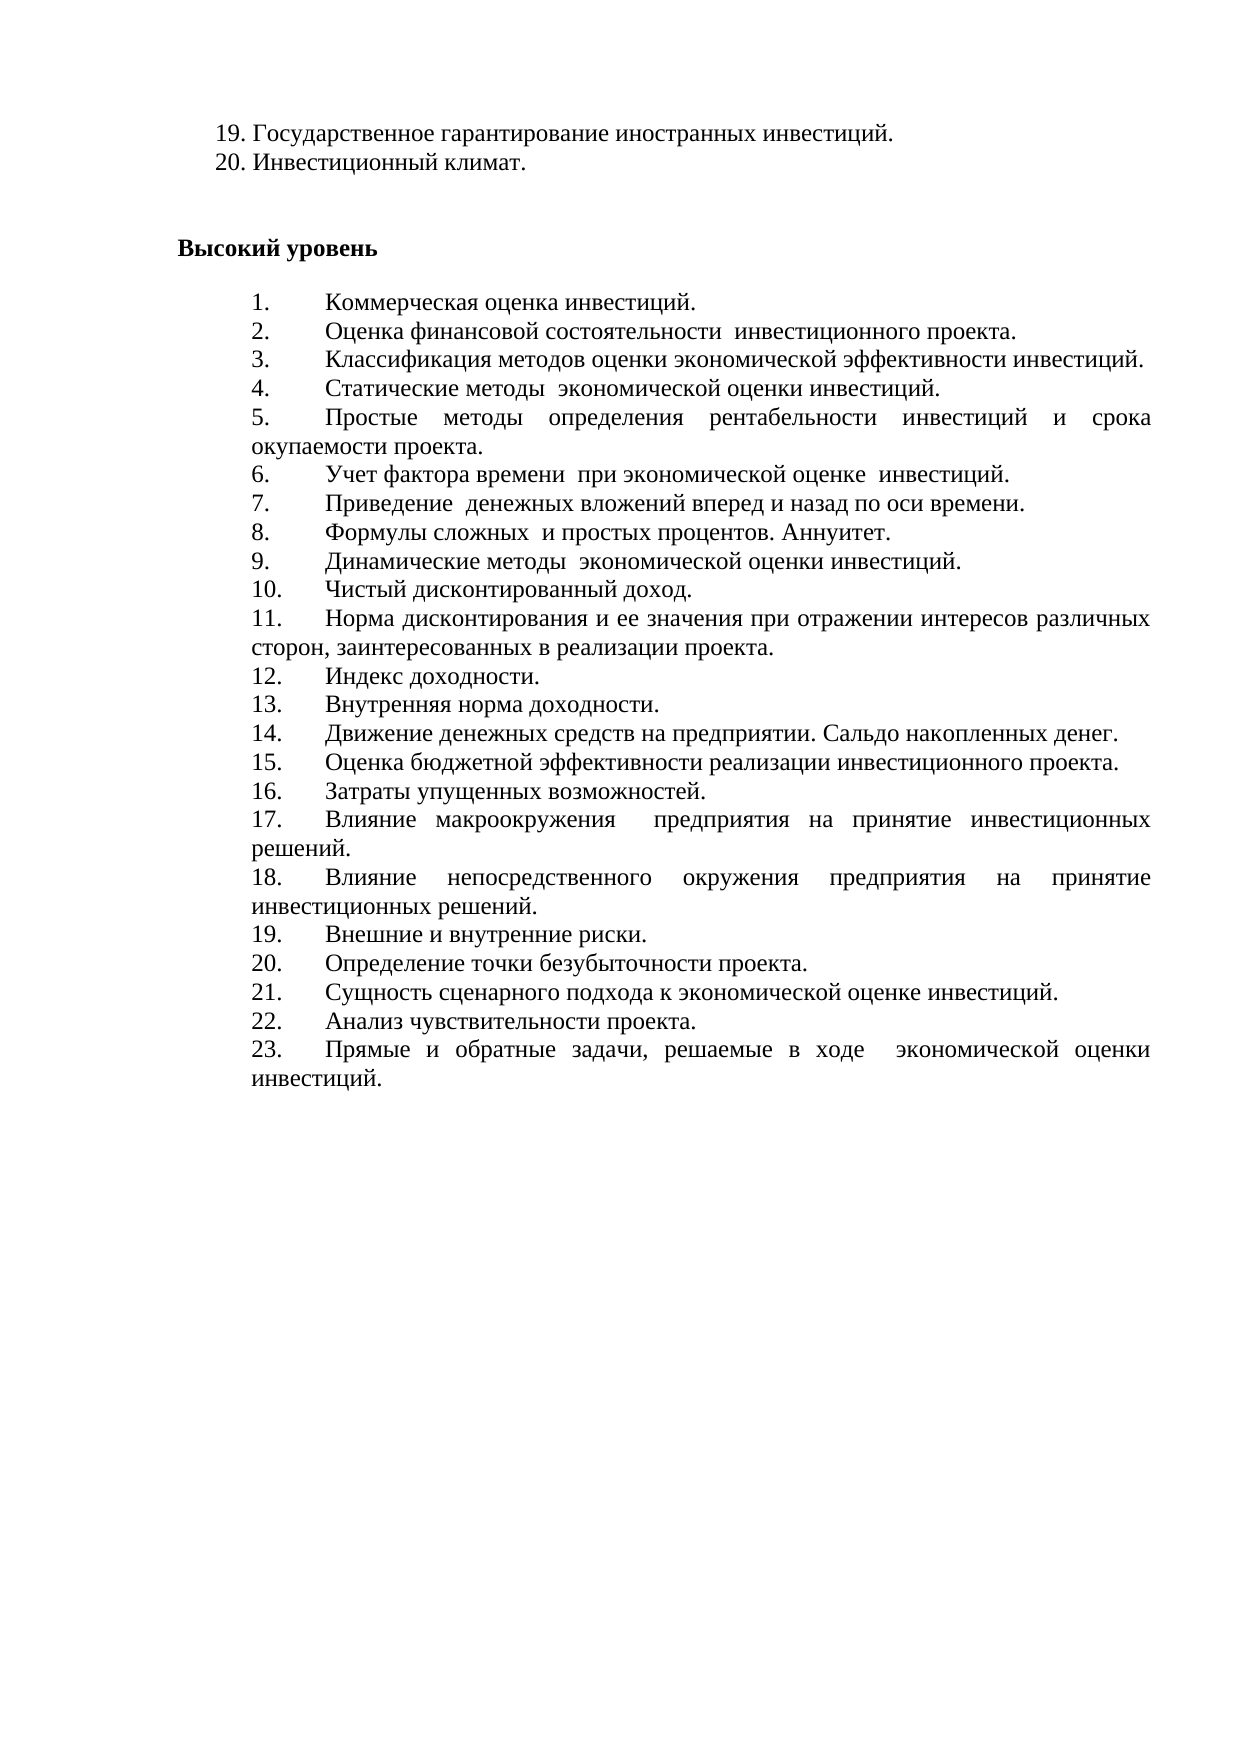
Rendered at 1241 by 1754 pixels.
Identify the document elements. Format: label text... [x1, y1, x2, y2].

list Прямые и обратные задачи, решаемые в ходе экономической оценки инвестиций. [251, 1034, 1152, 1092]
list Движение денежных средств на предприятии. Сальдо накопленных денег. [251, 718, 1152, 747]
list Определение точки безубыточности проекта. [251, 948, 1152, 977]
list Чистый дисконтированный доход. [251, 574, 1152, 603]
list Простые методы определения рентабельности инвестиций и срока окупаемости проекта. [251, 402, 1152, 459]
list Коммерческая оценка инвестиций. [251, 287, 1152, 316]
list Учет фактора времени при экономической оценке инвестиций. [251, 459, 1152, 488]
list Влияние непосредственного окружения предприятия на принятие инвестиционных решений. [251, 862, 1152, 919]
list Оценка бюджетной эффективности реализации инвестиционного проекта. [251, 747, 1152, 776]
list Классификация методов оценки экономической эффективности инвестиций. [251, 344, 1152, 373]
list Сущность сценарного подхода к экономической оценке инвестиций. [251, 977, 1152, 1006]
list Формулы сложных и простых процентов. Аннуитет. [251, 517, 1152, 546]
list Внешние и внутренние риски. [251, 919, 1152, 948]
text Высокий уровень [177, 233, 1152, 262]
list Динамические методы экономической оценки инвестиций. [251, 546, 1152, 574]
list Инвестиционный климат. [215, 147, 1152, 176]
list Анализ чувствительности проекта. [251, 1006, 1152, 1034]
list Норма дисконтирования и ее значения при отражении интересов различных сторон, заинтересованных в реализации проекта. [251, 603, 1152, 661]
list Затраты упущенных возможностей. [251, 776, 1152, 804]
list Индекс доходности. [251, 661, 1152, 689]
list Влияние макроокружения предприятия на принятие инвестиционных решений. [251, 804, 1152, 862]
list Статические методы экономической оценки инвестиций. [251, 373, 1152, 402]
list Государственное гарантирование иностранных инвестиций. [215, 118, 1152, 147]
list Оценка финансовой состоятельности инвестиционного проекта. [251, 316, 1152, 344]
list Внутренняя норма доходности. [251, 689, 1152, 718]
list Приведение денежных вложений вперед и назад по оси времени. [251, 488, 1152, 517]
